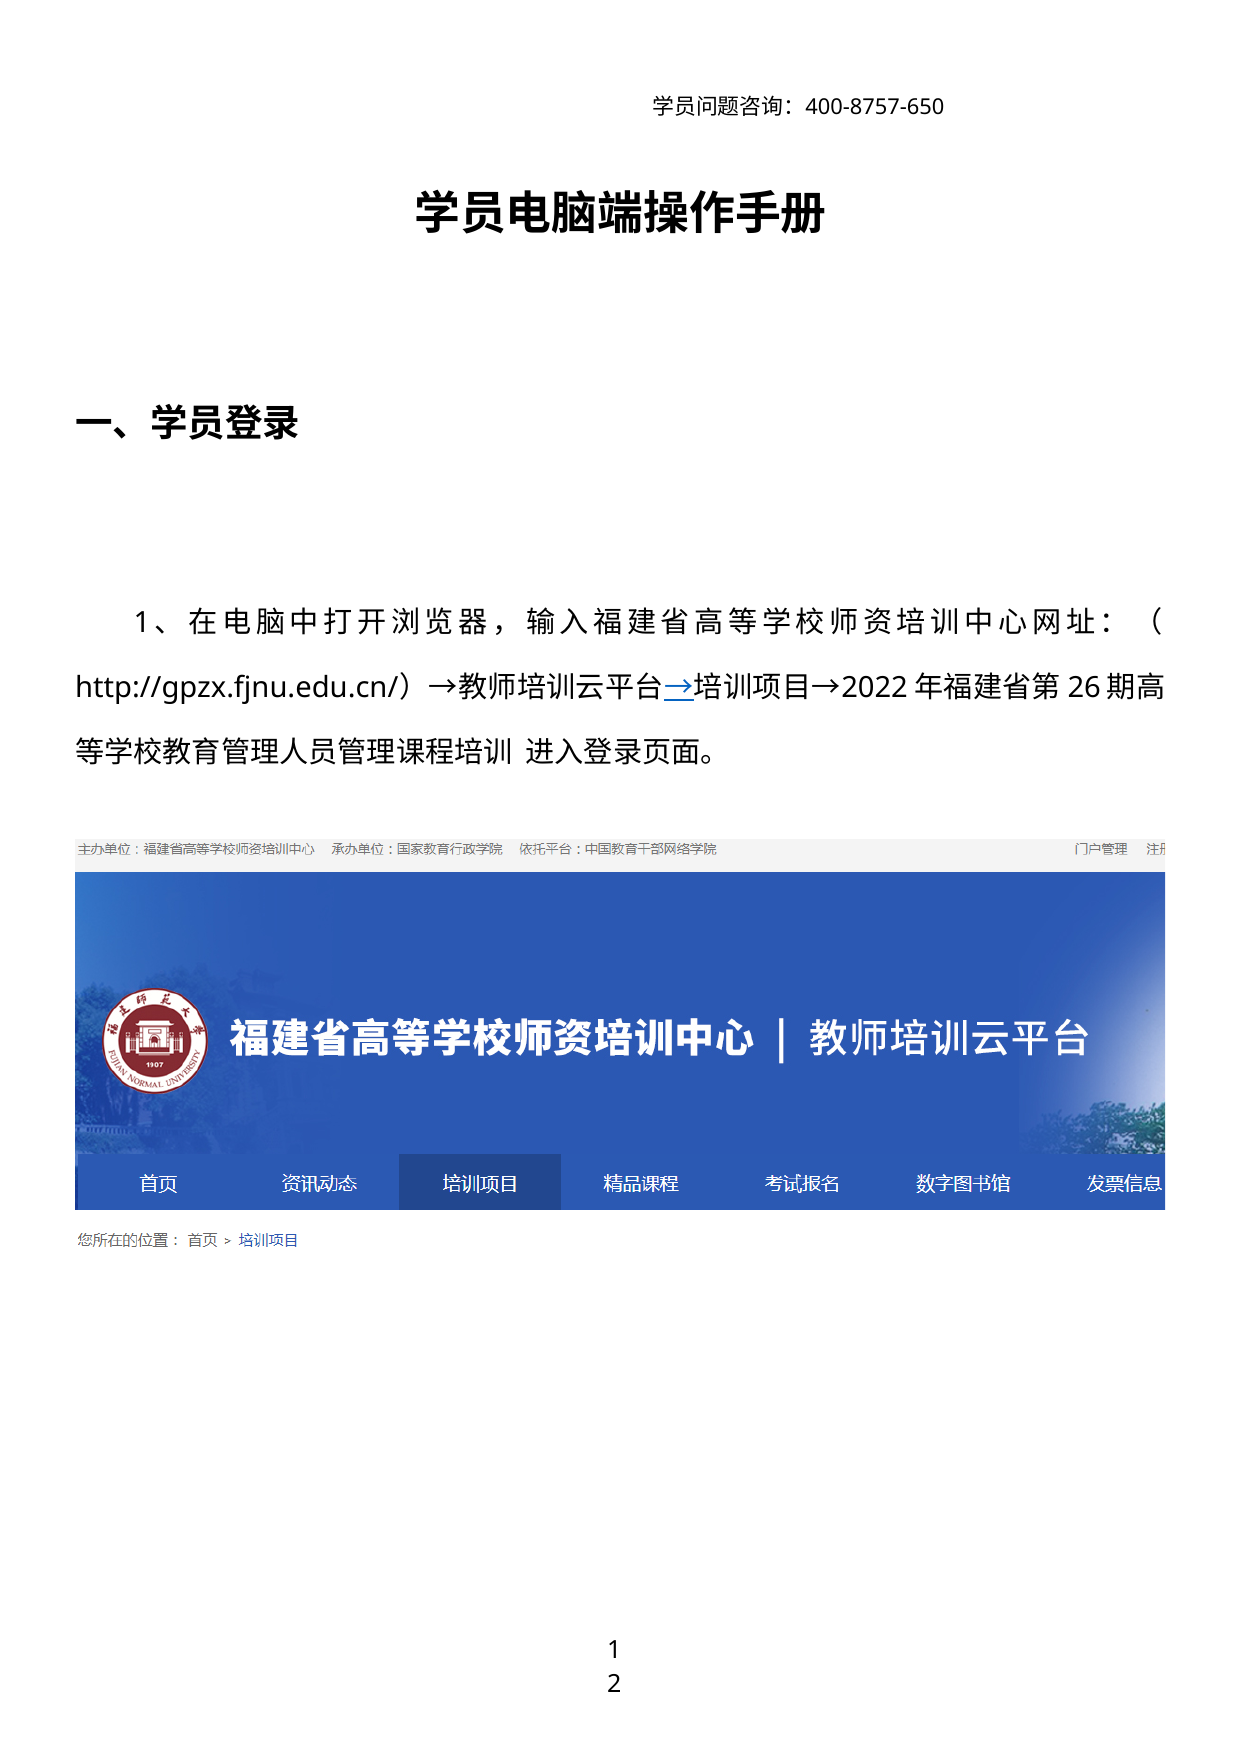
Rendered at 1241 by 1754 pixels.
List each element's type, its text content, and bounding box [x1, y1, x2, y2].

picture [75, 839, 1166, 1256]
text 1、在电脑中打开浏览器，输入福建省高等学校师资培训中心网址：（ http://gpzx.fjnu.edu.cn/）→教师培训云平台→培训项目→2022年福建省第26期高等学校教育管理人员管理课程培训 进入登录页面。 [75, 587, 1165, 782]
text 一、学员登录 [75, 387, 1165, 452]
text 学员电脑端操作手册 [75, 161, 1165, 258]
